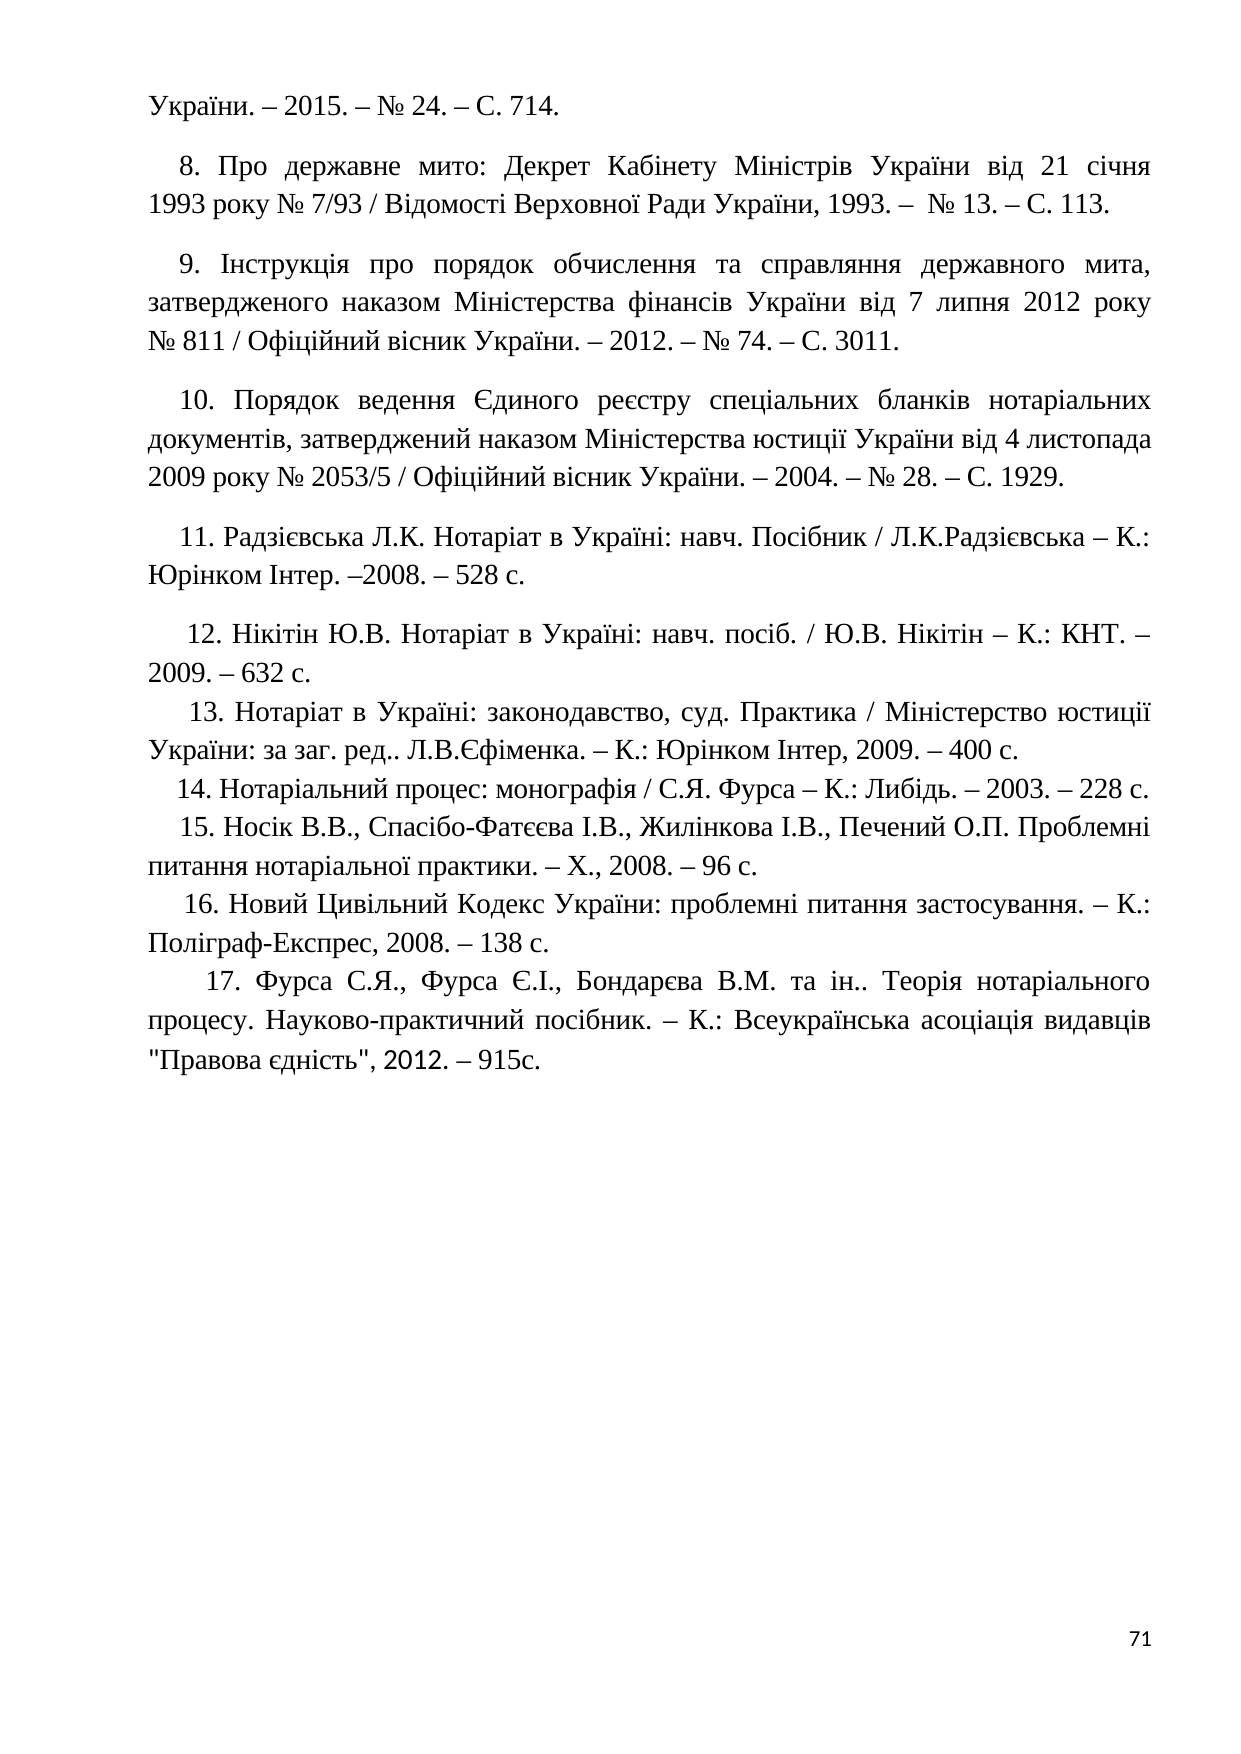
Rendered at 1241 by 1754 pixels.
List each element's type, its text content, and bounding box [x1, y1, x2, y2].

text 10. Порядок ведення Єдиного реєстру спеціальних бланків нотаріальних документів, затверджений наказом Міністерства юстиції України від 4 листопада 2009 року № 2053/5 / Офіційний вісник України. – 2004. – № 28. – С. 1929. [148, 382, 1152, 493]
text 11. Радзієвська Л.К. Нотаріат в Україні: навч. Посібник / Л.К.Радзієвська – К.: Юрінком Інтер. –2008. – 528 с. [148, 519, 1152, 591]
text 17. Фурса С.Я., Фурса Є.І., Бондарєва В.М. та ін.. Теорія нотаріального процесу. Науково-практичний посібник. – К.: Всеукраїнська асоціація видавців "Правова єдність", 2012. – 915с. [148, 963, 1152, 1077]
text 15. Носік В.В., Спасібо-Фатєєва І.В., Жилінкова І.В., Печений О.П. Проблемні питання нотаріальної практики. – Х., 2008. – 96 с. [148, 809, 1152, 881]
text 8. Про державне мито: Декрет Кабінету Міністрів України від 21 січня 1993 року № 7/93 / Відомості Верховної Ради України, 1993. – № 13. – С. 113. [148, 148, 1152, 220]
text 14. Нотаріальний процес: монографія / С.Я. Фурса – К.: Либідь. – 2003. – 228 с. [148, 771, 1152, 804]
text 12. Нікітін Ю.В. Нотаріат в Україні: навч. посіб. / Ю.В. Нікітін – К.: КНТ. – 2009. – 632 с. [148, 617, 1152, 689]
text 13. Нотаріат в Україні: законодавство, суд. Практика / Міністерство юстиції України: за заг. ред.. Л.В.Єфіменка. – К.: Юрінком Інтер, 2009. – 400 с. [148, 694, 1152, 766]
text 16. Новий Цивільний Кодекс України: проблемні питання застосування. – К.: Поліграф-Експрес, 2008. – 138 с. [148, 886, 1152, 958]
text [148, 88, 1152, 122]
text 9. Інструкція про порядок обчислення та справляння державного мита, затвердженого наказом Міністерства фінансів України від 7 липня 2012 року № 811 / Офіційний вісник України. – 2012. – № 74. – С. 3011. [148, 246, 1152, 356]
